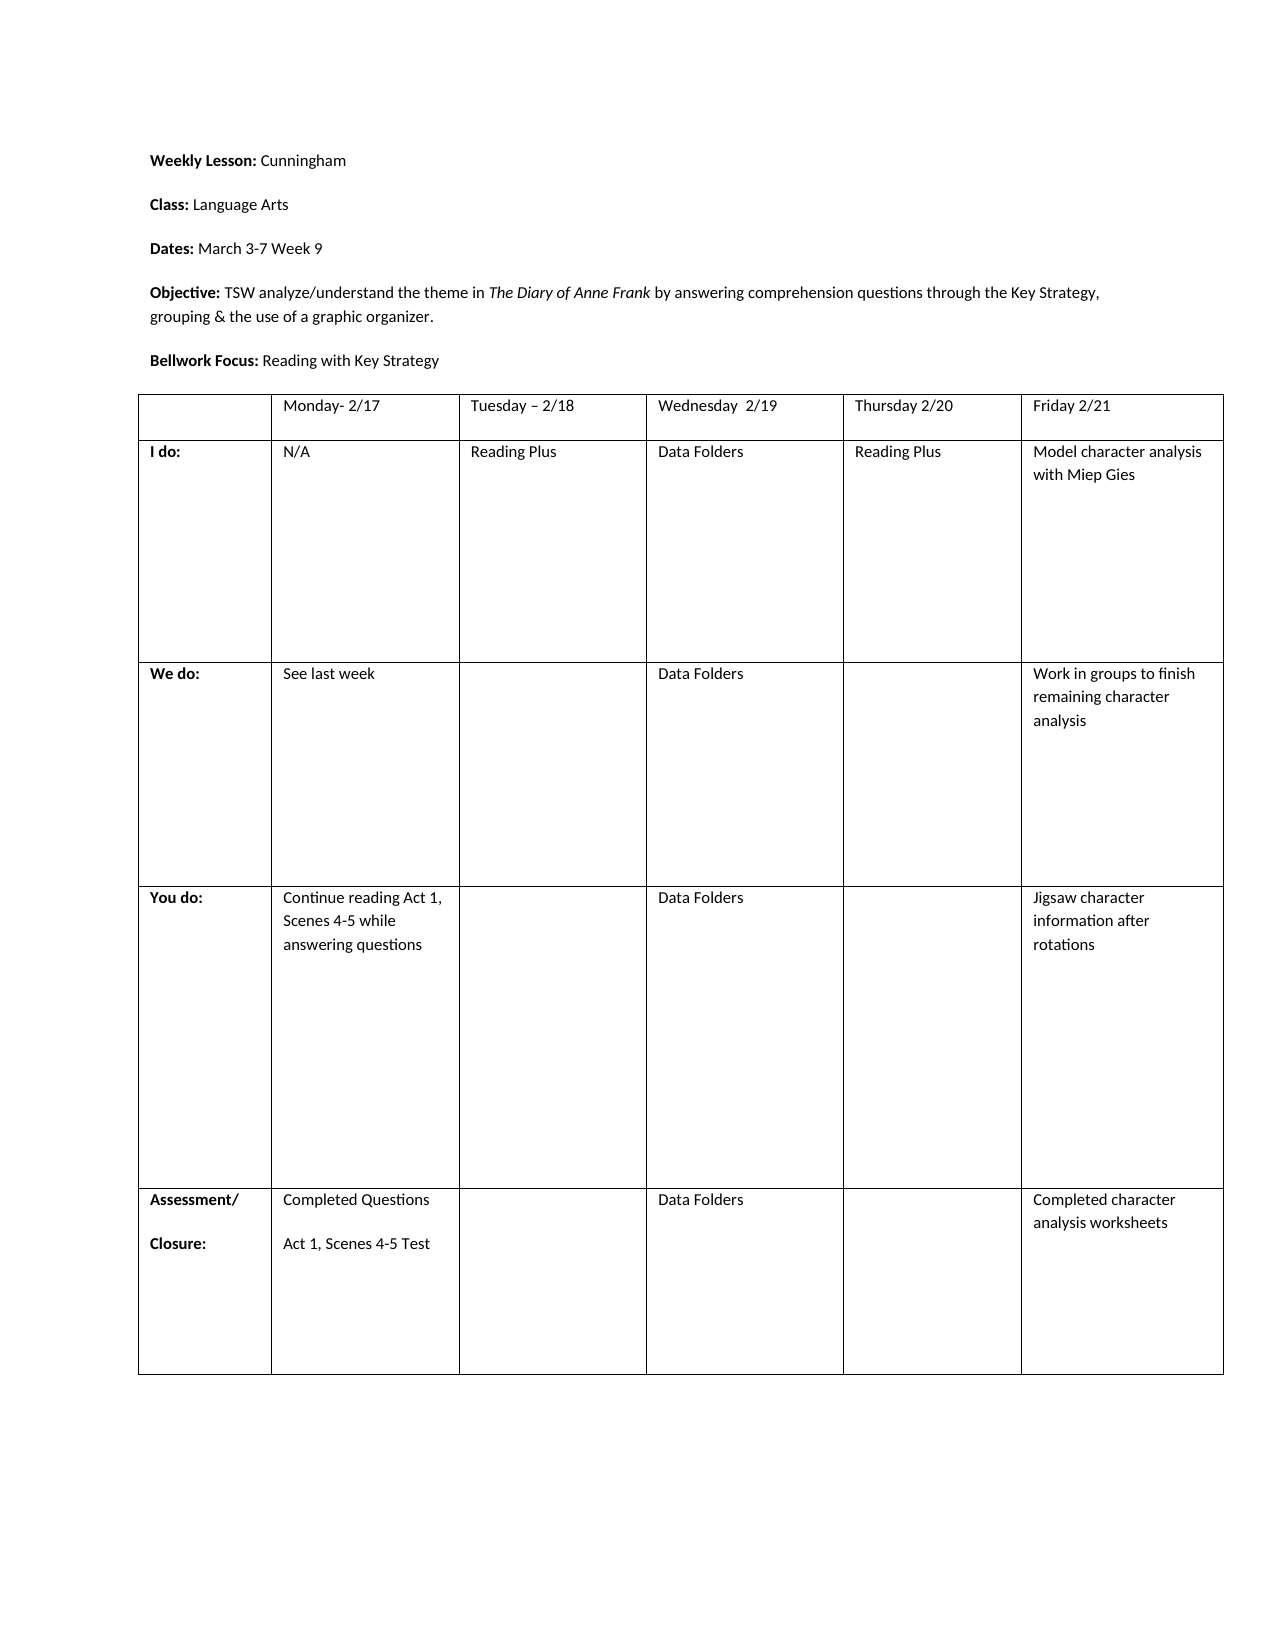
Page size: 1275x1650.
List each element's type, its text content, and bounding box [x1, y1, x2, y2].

text Objective: TSW analyze/understand the theme in The Diary of Anne Frank by answering comprehension questions through the Key Strategy, grouping & the use of a graphic organizer. [150, 282, 1125, 326]
text Dates: March 3-7 Week 9 [150, 238, 1125, 259]
table_header Friday 2/21 [1022, 395, 1223, 440]
table_cell [460, 887, 646, 1188]
table_cell Continue reading Act 1, Scenes 4-5 while answering questions [272, 887, 459, 1188]
table_header Tuesday – 2/18 [460, 395, 646, 440]
text Weekly Lesson: Cunningham [150, 150, 1125, 170]
table_cell [460, 663, 646, 886]
table_cell We do: [139, 663, 271, 886]
table_header [139, 395, 271, 440]
table_cell Data Folders [647, 663, 843, 886]
table_cell Completed Questions Act 1, Scenes 4-5 Test [272, 1189, 459, 1374]
table_cell Reading Plus [844, 441, 1021, 662]
table_cell Data Folders [647, 441, 843, 662]
table_cell Work in groups to finish remaining character analysis [1022, 663, 1223, 886]
table_cell Data Folders [647, 1189, 843, 1374]
table_header Wednesday 2/19 [647, 395, 843, 440]
table_cell N/A [272, 441, 459, 662]
table_cell [844, 663, 1021, 886]
table_cell [460, 1189, 646, 1374]
table_cell Assessment/ Closure: [139, 1189, 271, 1374]
table_cell [844, 1189, 1021, 1374]
table_cell Jigsaw character information after rotations [1022, 887, 1223, 1188]
table_cell You do: [139, 887, 271, 1188]
table_header Thursday 2/20 [844, 395, 1021, 440]
table_cell I do: [139, 441, 271, 662]
text Bellwork Focus: Reading with Key Strategy [150, 350, 1125, 370]
table_cell Data Folders [647, 887, 843, 1188]
text Class: Language Arts [150, 194, 1125, 214]
table_cell Model character analysis with Miep Gies [1022, 441, 1223, 662]
table_cell [844, 887, 1021, 1188]
table_cell Completed character analysis worksheets [1022, 1189, 1223, 1374]
table_cell Reading Plus [460, 441, 646, 662]
table_header Monday- 2/17 [272, 395, 459, 440]
table_cell See last week [272, 663, 459, 886]
